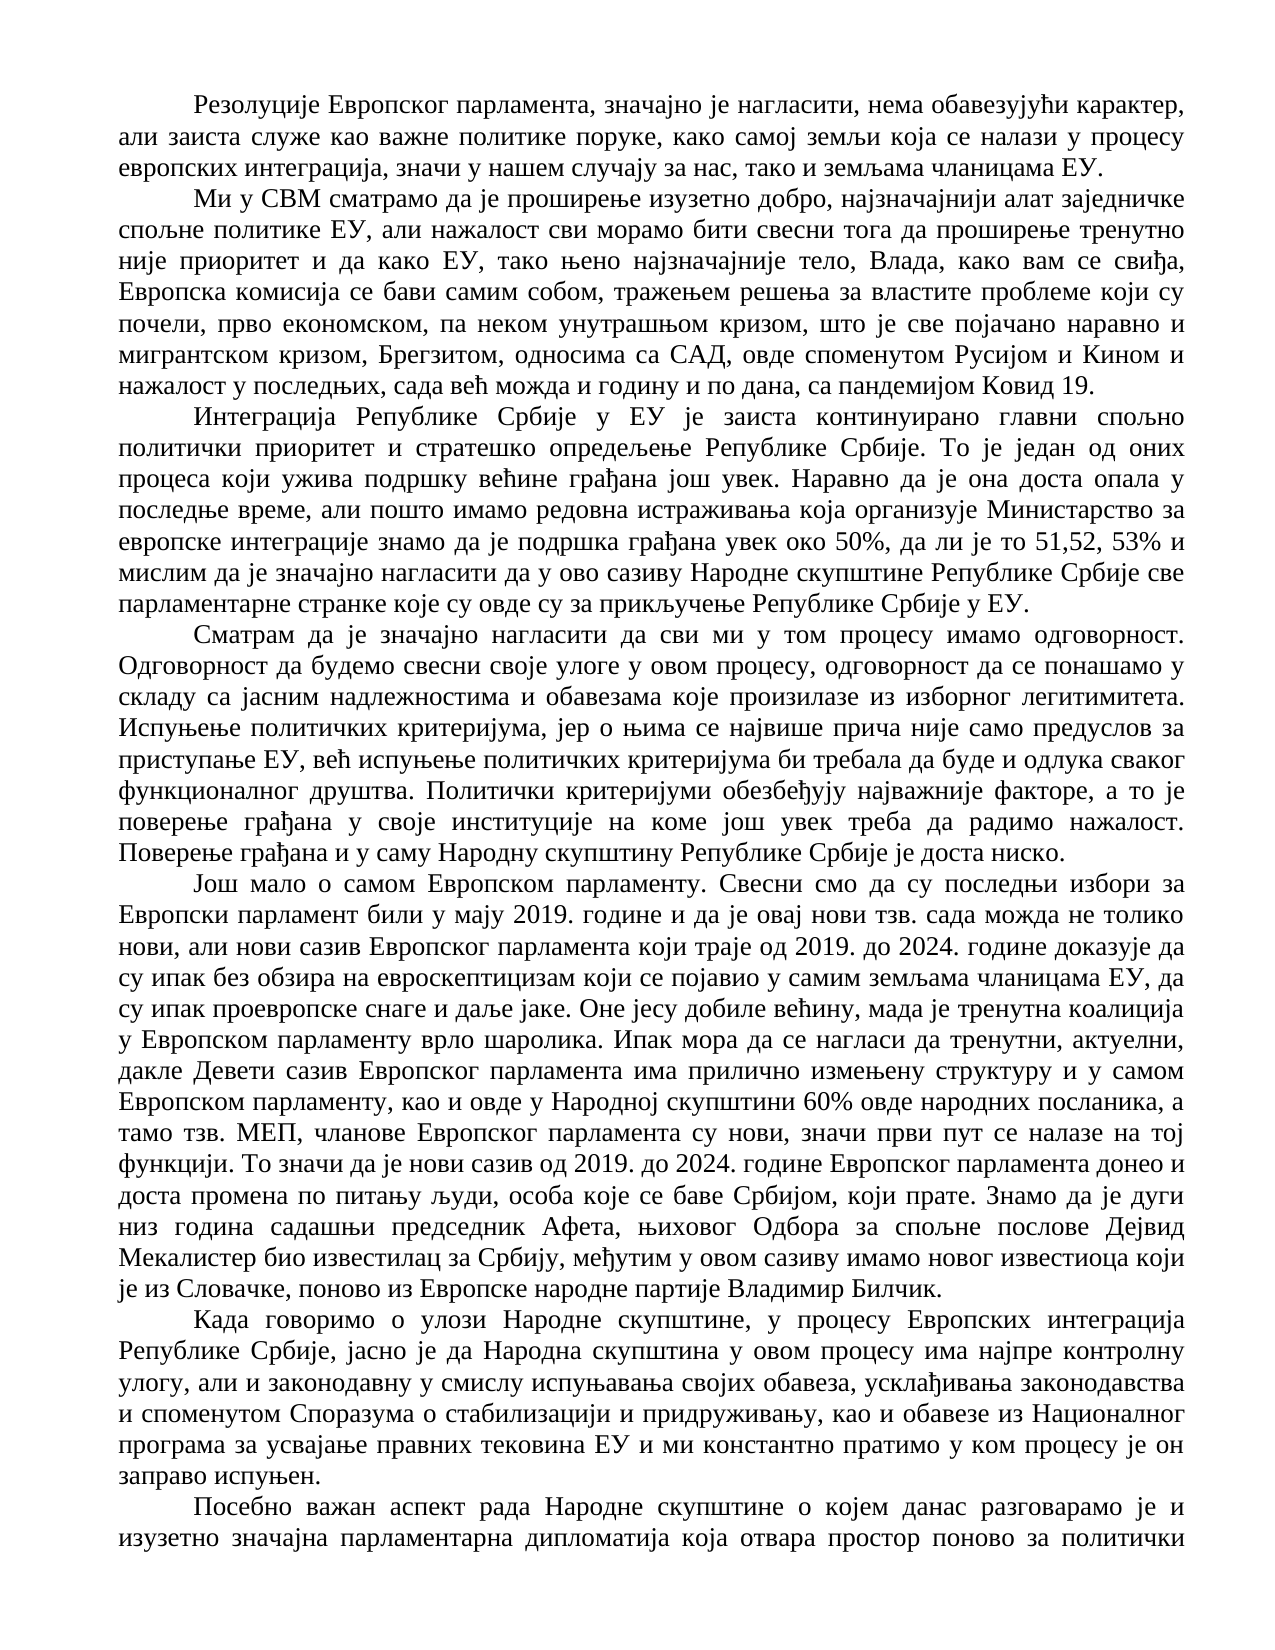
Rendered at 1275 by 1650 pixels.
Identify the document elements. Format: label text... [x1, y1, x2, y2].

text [118, 1490, 1186, 1552]
text Резолуције Европског парламента, значајно је нагласити, нема обавезујући карактер, али заиста служе као важне политике поруке, како самој земљи која се налази у процесу европских интеграција, значи у нашем случају за нас, тако и земљама чланицама ЕУ. [118, 89, 1186, 182]
text Интеграција Републике Србије у ЕУ је заиста континуирано главни спољно политички приоритет и стратешко опредељење Републике Србије. То је један од оних процеса који ужива подршку већине грађана још увек. Наравно да је она доста опала у последње време, али пошто имамо редовна истраживања која организује Министарство за европске интеграције знамо да је подршка грађана увек око 50%, да ли је то 51,52, 53% и мислим да је значајно нагласити да у ово сазиву Народне скупштине Републике Србије све парламентарне странке које су овде су за прикључење Републике Србије у ЕУ. [118, 400, 1186, 618]
text Још мало о самом Европском парламенту. Свесни смо да су последњи избори за Европски парламент били у мају 2019. године и да је овај нови тзв. сада можда не толико нови, али нови сазив Европског парламента који траје од 2019. до 2024. године доказује да су ипак без обзира на евроскептицизам који се појавио у самим земљама чланицама ЕУ, да су ипак проевропске снаге и даље јаке. Оне јесу добиле већину, мада је тренутна коалиција у Европском парламенту врло шаролика. Ипак мора да се нагласи да тренутни, актуелни, дакле Девети сазив Европског парламента има прилично измењену структуру и у самом Европском парламенту, као и овде у Народној скупштини 60% овде народних посланика, а тамо тзв. МЕП, чланове Европског парламента су нови, значи први пут се налазе на тој функцији. То значи да је нови сазив од 2019. до 2024. године Европског парламента донео и доста промена по питању људи, особа које се баве Србијом, који прате. Знамо да је дуги низ година садашњи председник Афета, њиховог Одбора за спољне послове Дејвид Мекалистер био известилац за Србију, међутим у овом сазиву имамо новог известиоца који је из Словачке, поново из Европске народне партије Владимир Билчик. [118, 867, 1186, 1303]
text Када говоримо о улози Народне скупштине, у процесу Европских интеграција Републике Србије, јасно је да Народна скупштина у овом процесу има најпре контролну улогу, али и законодавну у смислу испуњавања својих обавеза, усклађивања законодавства и споменутом Споразума о стабилизацији и придруживању, као и обавезе из Националног програма за усвајање правних тековина ЕУ и ми константно пратимо у ком процесу је он заправо испуњен. [118, 1303, 1186, 1490]
text Ми у СВМ сматрамо да је проширење изузетно добро, најзначајнији алат заједничке спољне политике ЕУ, али нажалост сви морамо бити свесни тога да проширење тренутно није приоритет и да како ЕУ, тако њено најзначајније тело, Влада, како вам се свиђа, Европска комисија се бави самим собом, тражењем решења за властите проблеме који су почели, прво економском, па неком унутрашњом кризом, што је све појачано наравно и мигрантском кризом, Брегзитом, односима са САД, овде споменутом Русијом и Кином и нажалост у последњих, сада већ можда и годину и по дана, са пандемијом Ковид 19. [118, 182, 1186, 400]
text Сматрам да је значајно нагласити да сви ми у том процесу имамо одговорност. Одговорност да будемо свесни своје улоге у овом процесу, одговорност да се понашамо у складу са јасним надлежностима и обавезама које произилазе из изборног легитимитета. Испуњење политичких критеријума, јер о њима се највише прича није само предуслов за приступање ЕУ, већ испуњење политичких критеријума би требала да буде и одлука сваког функционалног друштва. Политички критеријуми обезбеђују најважније факторе, а то је поверење грађана у своје институције на коме још увек треба да радимо нажалост. Поверење грађана и у саму Народну скупштину Републике Србије је доста ниско. [118, 618, 1186, 867]
